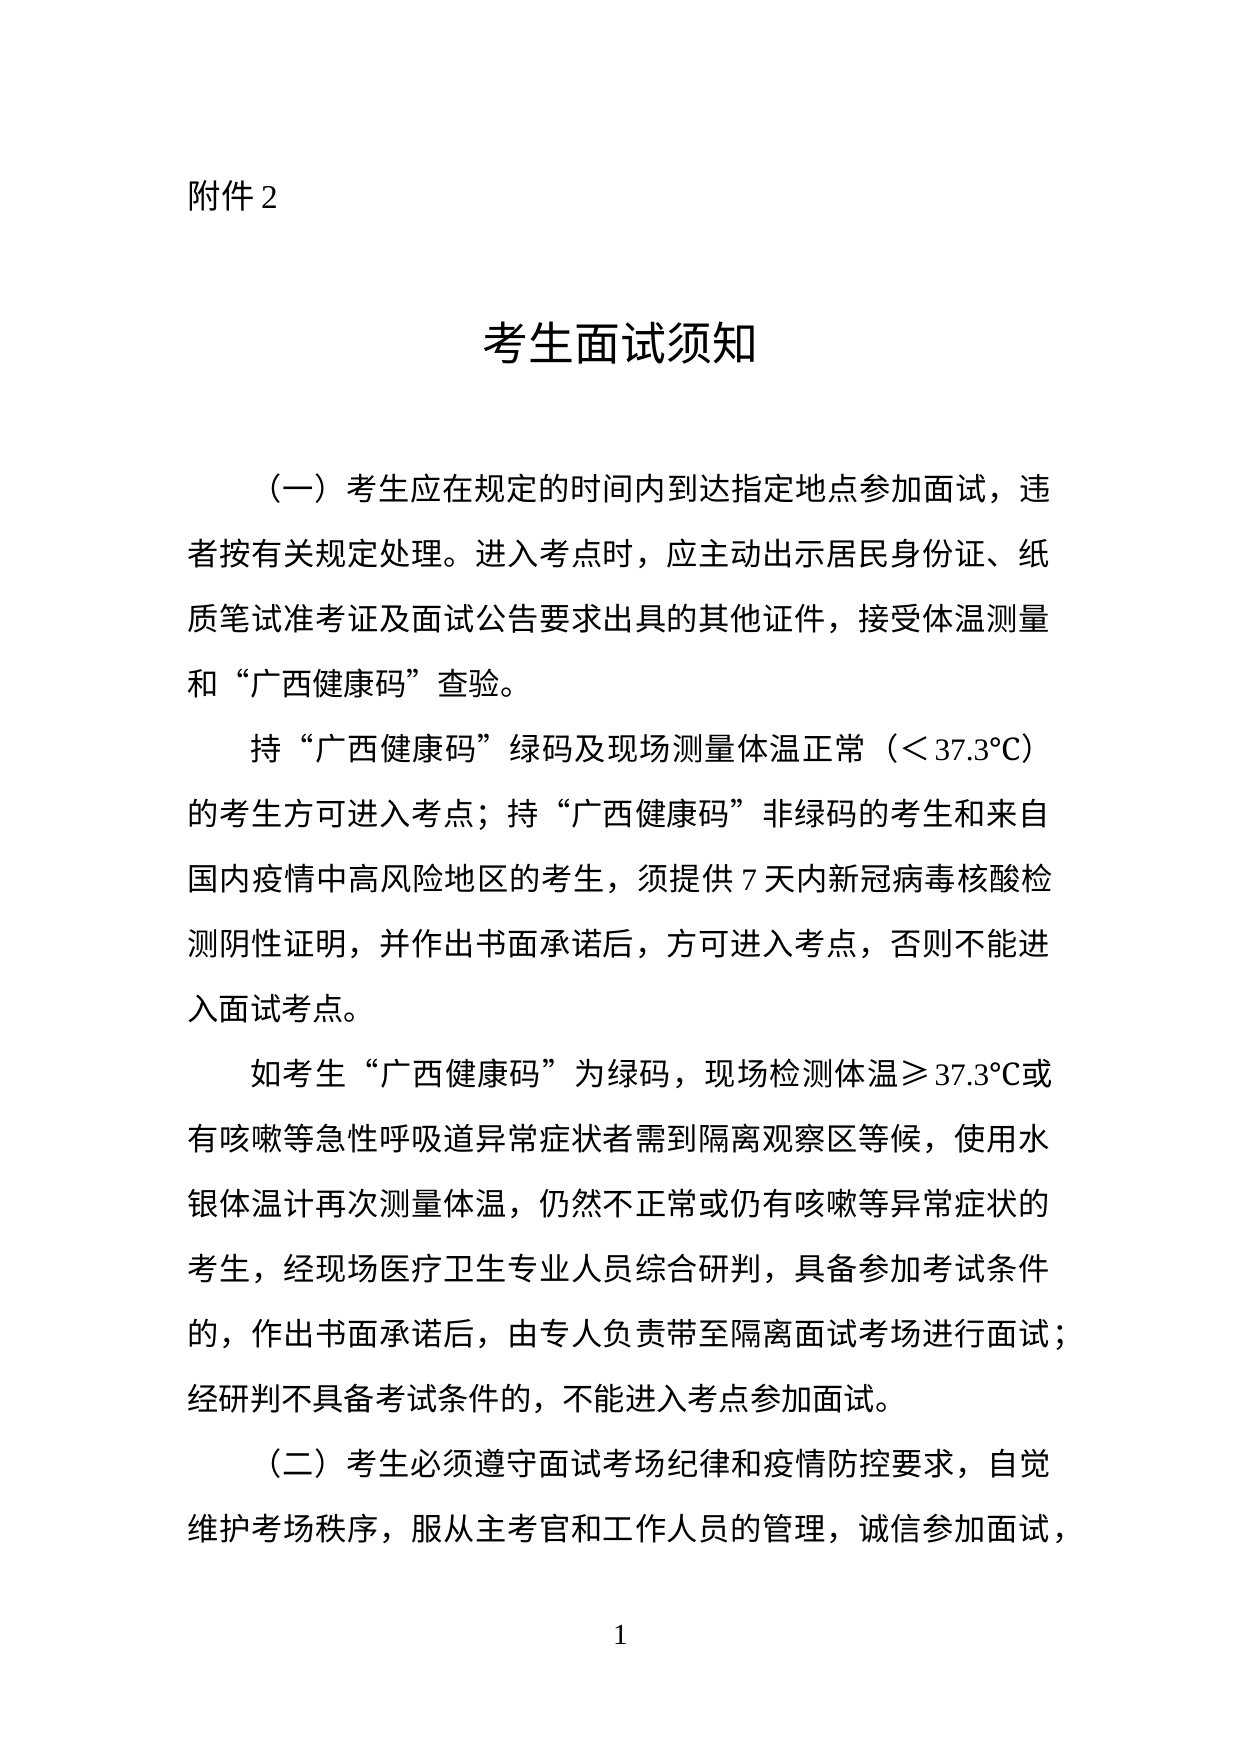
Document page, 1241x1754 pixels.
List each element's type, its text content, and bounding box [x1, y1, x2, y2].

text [187, 1429, 1053, 1559]
text 如考生“广西健康码”为绿码，现场检测体温≥37.3℃或有咳嗽等急性呼吸道异常症状者需到隔离观察区等候，使用水银体温计再次测量体温，仍然不正常或仍有咳嗽等异常症状的考生，经现场医疗卫生专业人员综合研判，具备参加考试条件的，作出书面承诺后，由专人负责带至隔离面试考场进行面试；经研判不具备考试条件的，不能进入考点参加面试。 [187, 1039, 1053, 1429]
text 附件2 [187, 162, 1053, 227]
text 考生面试须知 [187, 292, 1053, 389]
text （一）考生应在规定的时间内到达指定地点参加面试，违者按有关规定处理。进入考点时，应主动出示居民身份证、纸质笔试准考证及面试公告要求出具的其他证件，接受体温测量和“广西健康码”查验。 [187, 454, 1053, 714]
text 持“广西健康码”绿码及现场测量体温正常（＜37.3℃）的考生方可进入考点；持“广西健康码”非绿码的考生和来自国内疫情中高风险地区的考生，须提供7天内新冠病毒核酸检测阴性证明，并作出书面承诺后，方可进入考点，否则不能进入面试考点。 [187, 714, 1053, 1039]
